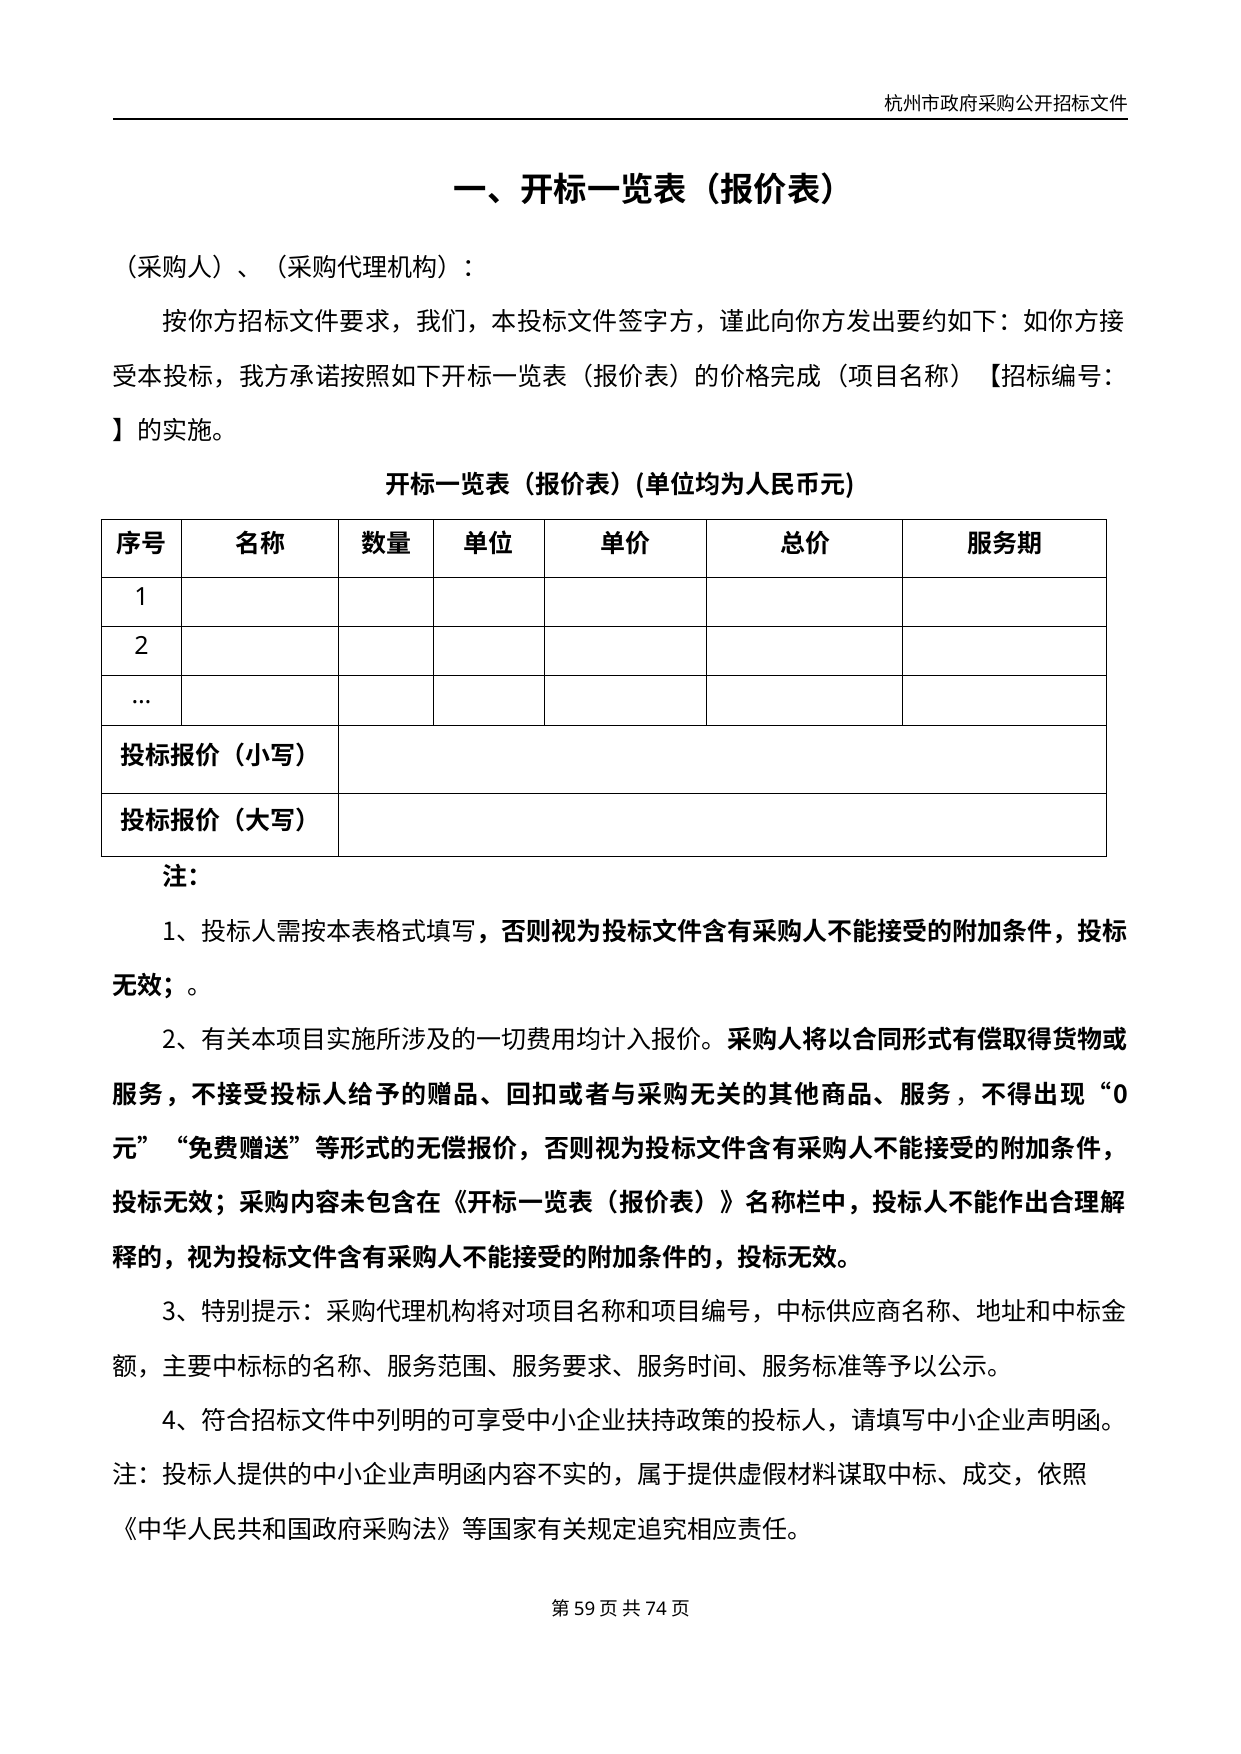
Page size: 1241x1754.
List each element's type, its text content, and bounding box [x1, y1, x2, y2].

table_header 单价 [545, 520, 706, 577]
text 3、特别提示：采购代理机构将对项目名称和项目编号，中标供应商名称、地址和中标金额，主要中标标的名称、服务范围、服务要求、服务时间、服务标准等予以公示。 [112, 1292, 1128, 1382]
table_cell [182, 578, 338, 626]
table_cell 投标报价（小写） [102, 726, 338, 793]
table_cell [182, 676, 338, 725]
table_cell [545, 627, 706, 675]
table_cell … [102, 676, 181, 725]
table_cell [903, 578, 1106, 626]
table_cell [707, 627, 902, 675]
table_cell [434, 676, 544, 725]
table_cell [545, 676, 706, 725]
text 4、符合招标文件中列明的可享受中小企业扶持政策的投标人，请填写中小企业声明函。注：投标人提供的中小企业声明函内容不实的，属于提供虚假材料谋取中标、成交，依照《中华人民共和国政府采购法》等国家有关规定追究相应责任。 [112, 1400, 1128, 1545]
table_cell [339, 794, 1106, 856]
table_header 名称 [182, 520, 338, 577]
text 开标一览表（报价表）(单位均为人民币元) [112, 465, 1128, 501]
table_cell [434, 627, 544, 675]
table_cell 2 [102, 627, 181, 675]
table_header 单位 [434, 520, 544, 577]
table_header 服务期 [903, 520, 1106, 577]
text 一、开标一览表（报价表） [112, 162, 1128, 211]
table_header 序号 [102, 520, 181, 577]
text （采购人）、（采购代理机构）： [112, 247, 1128, 283]
table_cell [434, 578, 544, 626]
text 2、有关本项目实施所涉及的一切费用均计入报价。采购人将以合同形式有偿取得货物或服务，不接受投标人给予的赠品、回扣或者与采购无关的其他商品、服务，不得出现“0元”“免费赠送”等形式的无偿报价，否则视为投标文件含有采购人不能接受的附加条件，投标无效；采购内容未包含在《开标一览表（报价表）》名称栏中，投标人不能作出合理解释的，视为投标文件含有采购人不能接受的附加条件的，投标无效。 [112, 1020, 1128, 1273]
table_header 数量 [339, 520, 433, 577]
text 注： [162, 857, 1128, 893]
table_cell [339, 676, 433, 725]
table_cell [339, 627, 433, 675]
table_header 总价 [707, 520, 902, 577]
table_cell [903, 627, 1106, 675]
table_cell [545, 578, 706, 626]
text 1、投标人需按本表格式填写，否则视为投标文件含有采购人不能接受的附加条件，投标无效；。 [112, 911, 1128, 1002]
table_cell 1 [102, 578, 181, 626]
table_cell [182, 627, 338, 675]
table_cell [339, 578, 433, 626]
table_cell [707, 578, 902, 626]
text 按你方招标文件要求，我们，本投标文件签字方，谨此向你方发出要约如下：如你方接受本投标，我方承诺按照如下开标一览表（报价表）的价格完成（项目名称）【招标编号： 】的实施。 [112, 302, 1128, 447]
table_cell [903, 676, 1106, 725]
table_cell [707, 676, 902, 725]
table_cell 投标报价（大写） [102, 794, 338, 856]
table_cell [339, 726, 1106, 793]
